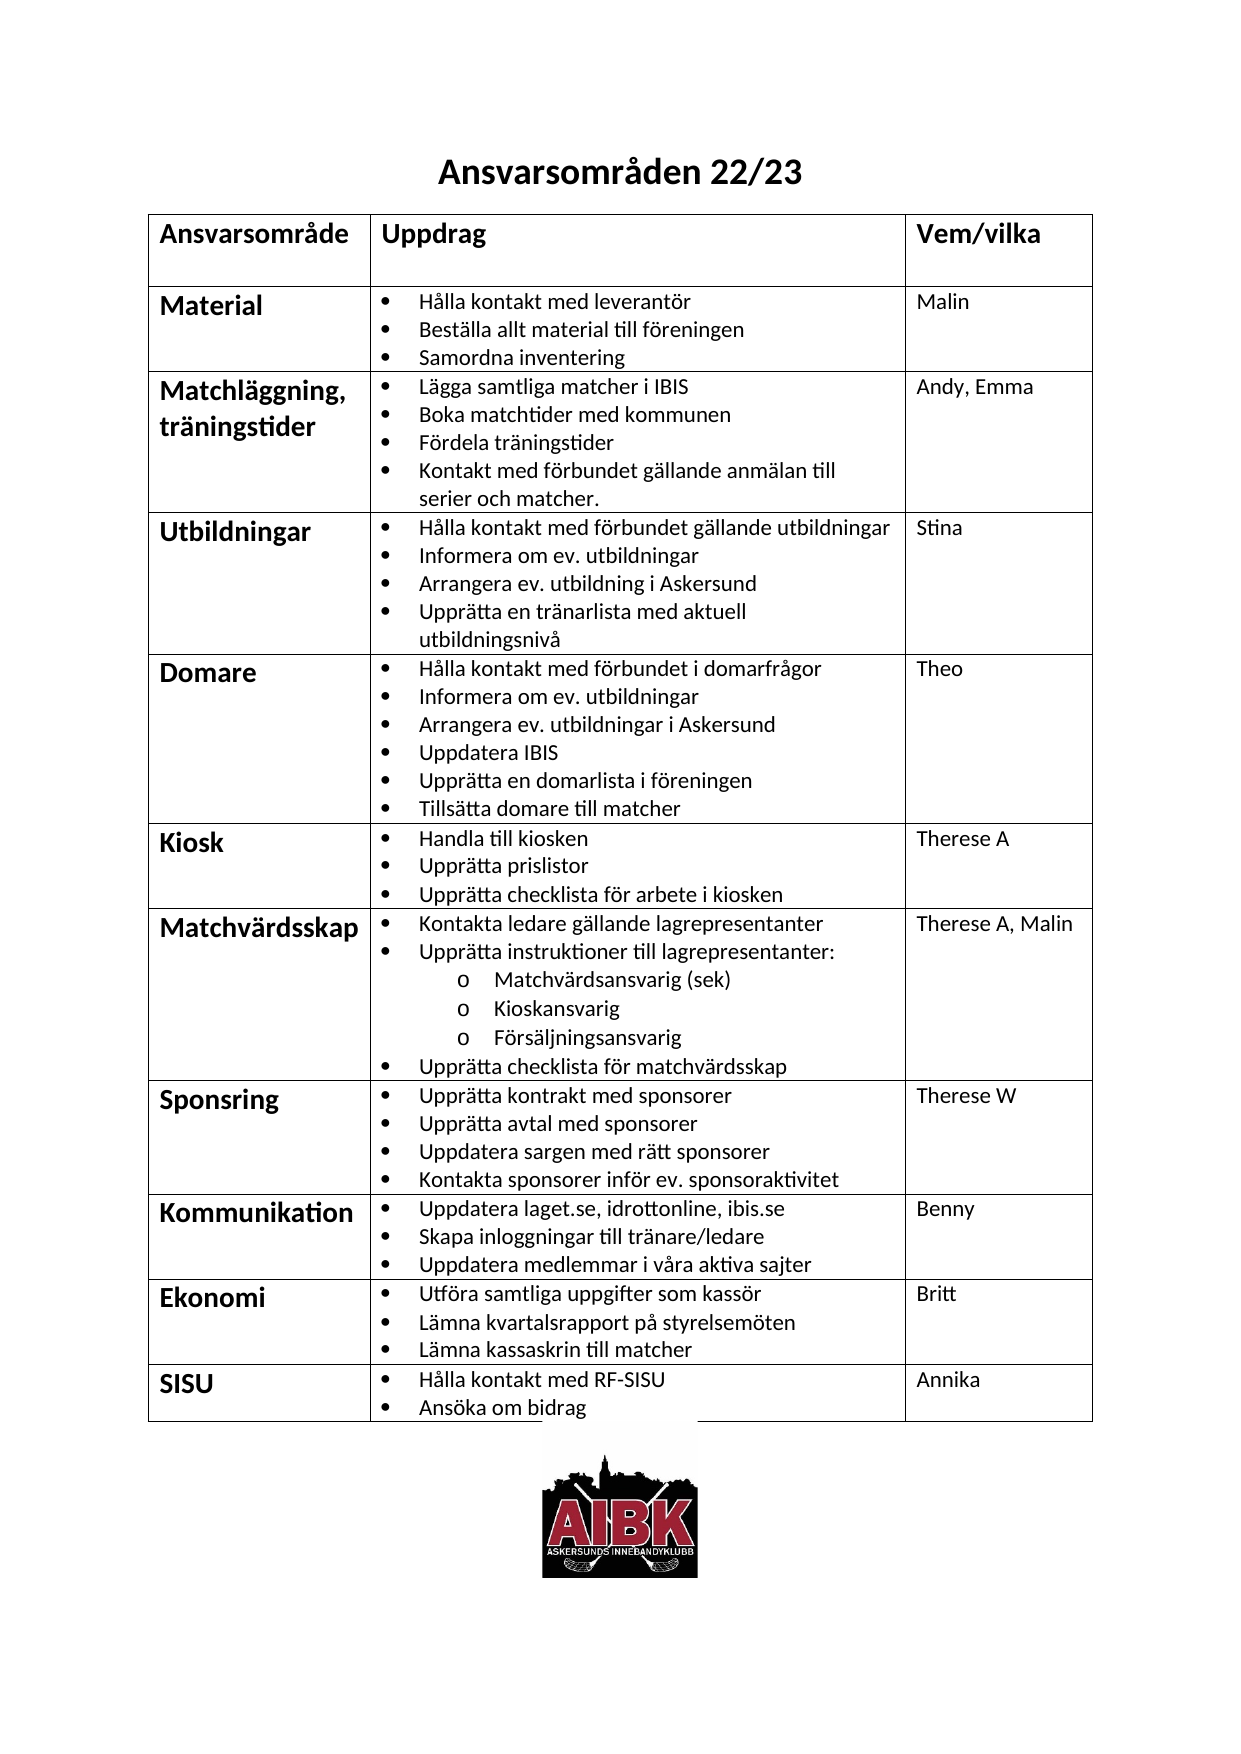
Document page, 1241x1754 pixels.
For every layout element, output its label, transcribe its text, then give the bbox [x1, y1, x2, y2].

table_cell Hålla kontakt med förbundet i domarfrågor Informera om ev. utbildningar Arrangera ev. utbildningar i Askersund Uppdatera IBIS Upprätta en domarlista i föreningen Tillsätta domare till matcher [371, 655, 905, 823]
table_cell Handla till kiosken Upprätta prislistor Upprätta checklista för arbete i kiosken [371, 824, 905, 908]
table_cell Upprätta kontrakt med sponsorer Upprätta avtal med sponsorer Uppdatera sargen med rätt sponsorer Kontakta sponsorer inför ev. sponsoraktivitet [371, 1081, 905, 1193]
table_cell Stina [906, 513, 1092, 653]
table_cell Hålla kontakt med RF-SISU Ansöka om bidrag [371, 1365, 905, 1421]
table_cell Therese A, Malin [906, 909, 1092, 1080]
table_cell Sponsring [149, 1081, 370, 1193]
table_cell Utföra samtliga uppgifter som kassör Lämna kvartalsrapport på styrelsemöten Lämna kassaskrin till matcher [371, 1280, 905, 1364]
table_cell Material [149, 287, 370, 371]
picture [542, 1421, 698, 1578]
table_cell Ekonomi [149, 1280, 370, 1364]
table_cell Kiosk [149, 824, 370, 908]
table_cell Hålla kontakt med förbundet gällande utbildningar Informera om ev. utbildningar Arrangera ev. utbildning i Askersund Upprätta en tränarlista med aktuell utbildningsnivå [371, 513, 905, 653]
table_cell Therese W [906, 1081, 1092, 1193]
table_cell Uppdatera laget.se, idrottonline, ibis.se Skapa inloggningar till tränare/ledare Uppdatera medlemmar i våra aktiva sajter [371, 1195, 905, 1278]
table_cell Matchvärdsskap [149, 909, 370, 1080]
table_cell Lägga samtliga matcher i IBIS Boka matchtider med kommunen Fördela träningstider Kontakt med förbundet gällande anmälan till serier och matcher. [371, 372, 905, 512]
table_cell SISU [149, 1365, 370, 1421]
text Ansvarsområden 22/23 [148, 148, 1093, 193]
table_header Vem/vilka [906, 215, 1092, 286]
table_cell Andy, Emma [906, 372, 1092, 512]
table_cell Hålla kontakt med leverantör Beställa allt material till föreningen Samordna inventering [371, 287, 905, 371]
table_cell Therese A [906, 824, 1092, 908]
table_cell Britt [906, 1280, 1092, 1364]
table_cell Domare [149, 655, 370, 823]
table_cell Matchläggning, träningstider [149, 372, 370, 512]
table_header Uppdrag [371, 215, 905, 286]
table_cell Kommunikation [149, 1195, 370, 1278]
table_cell Annika [906, 1365, 1092, 1421]
table_cell Theo [906, 655, 1092, 823]
table_cell Malin [906, 287, 1092, 371]
table_cell Kontakta ledare gällande lagrepresentanter Upprätta instruktioner till lagrepresentanter: Matchvärdsansvarig (sek) Kioskansvarig Försäljningsansvarig Upprätta checklista för matchvärdsskap [371, 909, 905, 1080]
table_cell Utbildningar [149, 513, 370, 653]
table_cell Benny [906, 1195, 1092, 1278]
table_header Ansvarsområde [149, 215, 370, 286]
